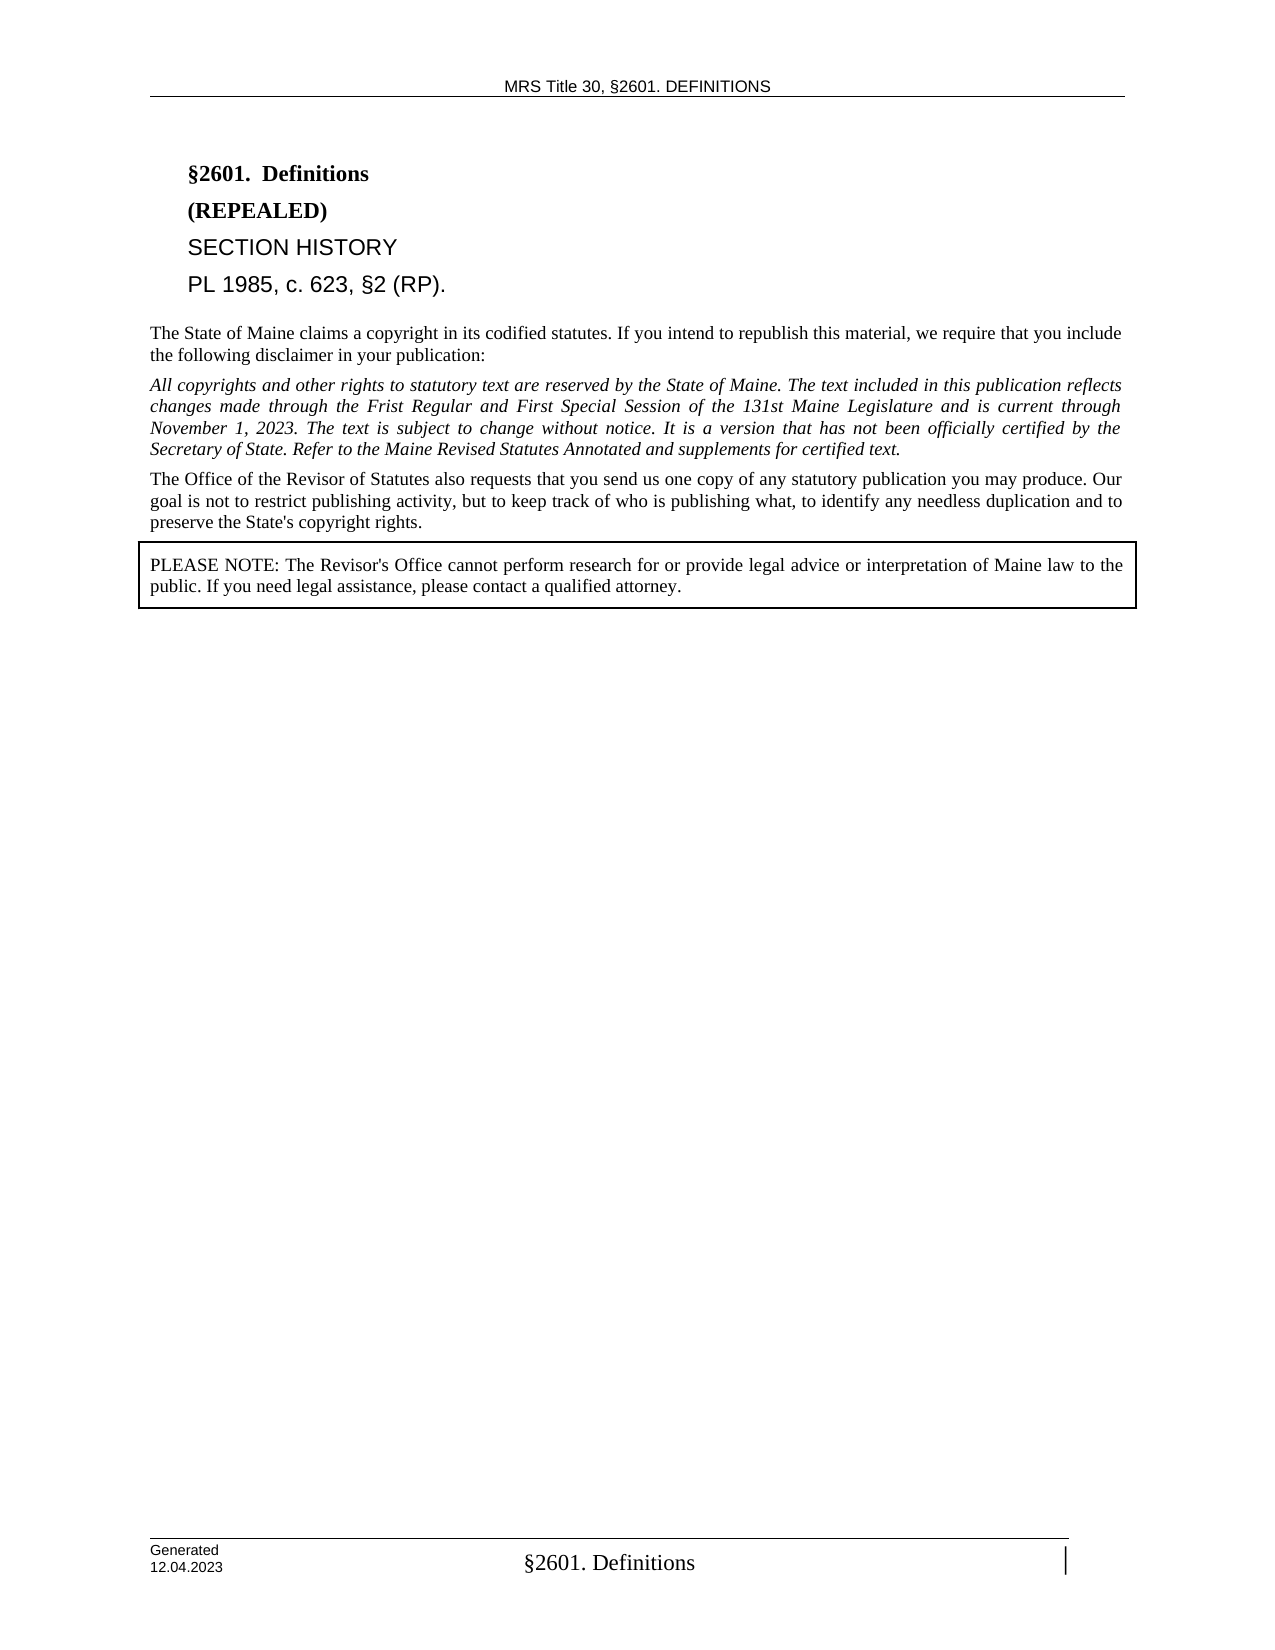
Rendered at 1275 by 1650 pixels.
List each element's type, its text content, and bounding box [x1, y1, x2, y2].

text The State of Maine claims a copyright in its codified statutes. If you intend to republish this material, we require that you include the following disclaimer in your publication: [150, 322, 1125, 365]
text The Office of the Revisor of Statutes also requests that you send us one copy of any statutory publication you may produce. Our goal is not to restrict publishing activity, but to keep track of who is publishing what, to identify any needless duplication and to preserve the State's copyright rights. [150, 468, 1125, 533]
text PLEASE NOTE: The Revisor's Office cannot perform research for or provide legal advice or interpretation of Maine law to the public. If you need legal assistance, please contact a qualified attorney. [140, 543, 1135, 607]
text (REPEALED) [187, 197, 1125, 223]
text All copyrights and other rights to statutory text are reserved by the State of Maine. The text included in this publication reflects changes made through the Frist Regular and First Special Session of the 131st Maine Legislature and is current through November 1, 2023 . The text is subject to change without notice. It is a version that has not been officially certified by the Secretary of State. Refer to the Maine Revised Statutes Annotated and supplements for certified text. [150, 373, 1125, 460]
text §2601. Definitions [187, 160, 1125, 187]
text PL 1985, c. 623, §2 (RP). [187, 271, 1125, 297]
text SECTION HISTORY [187, 234, 1125, 260]
